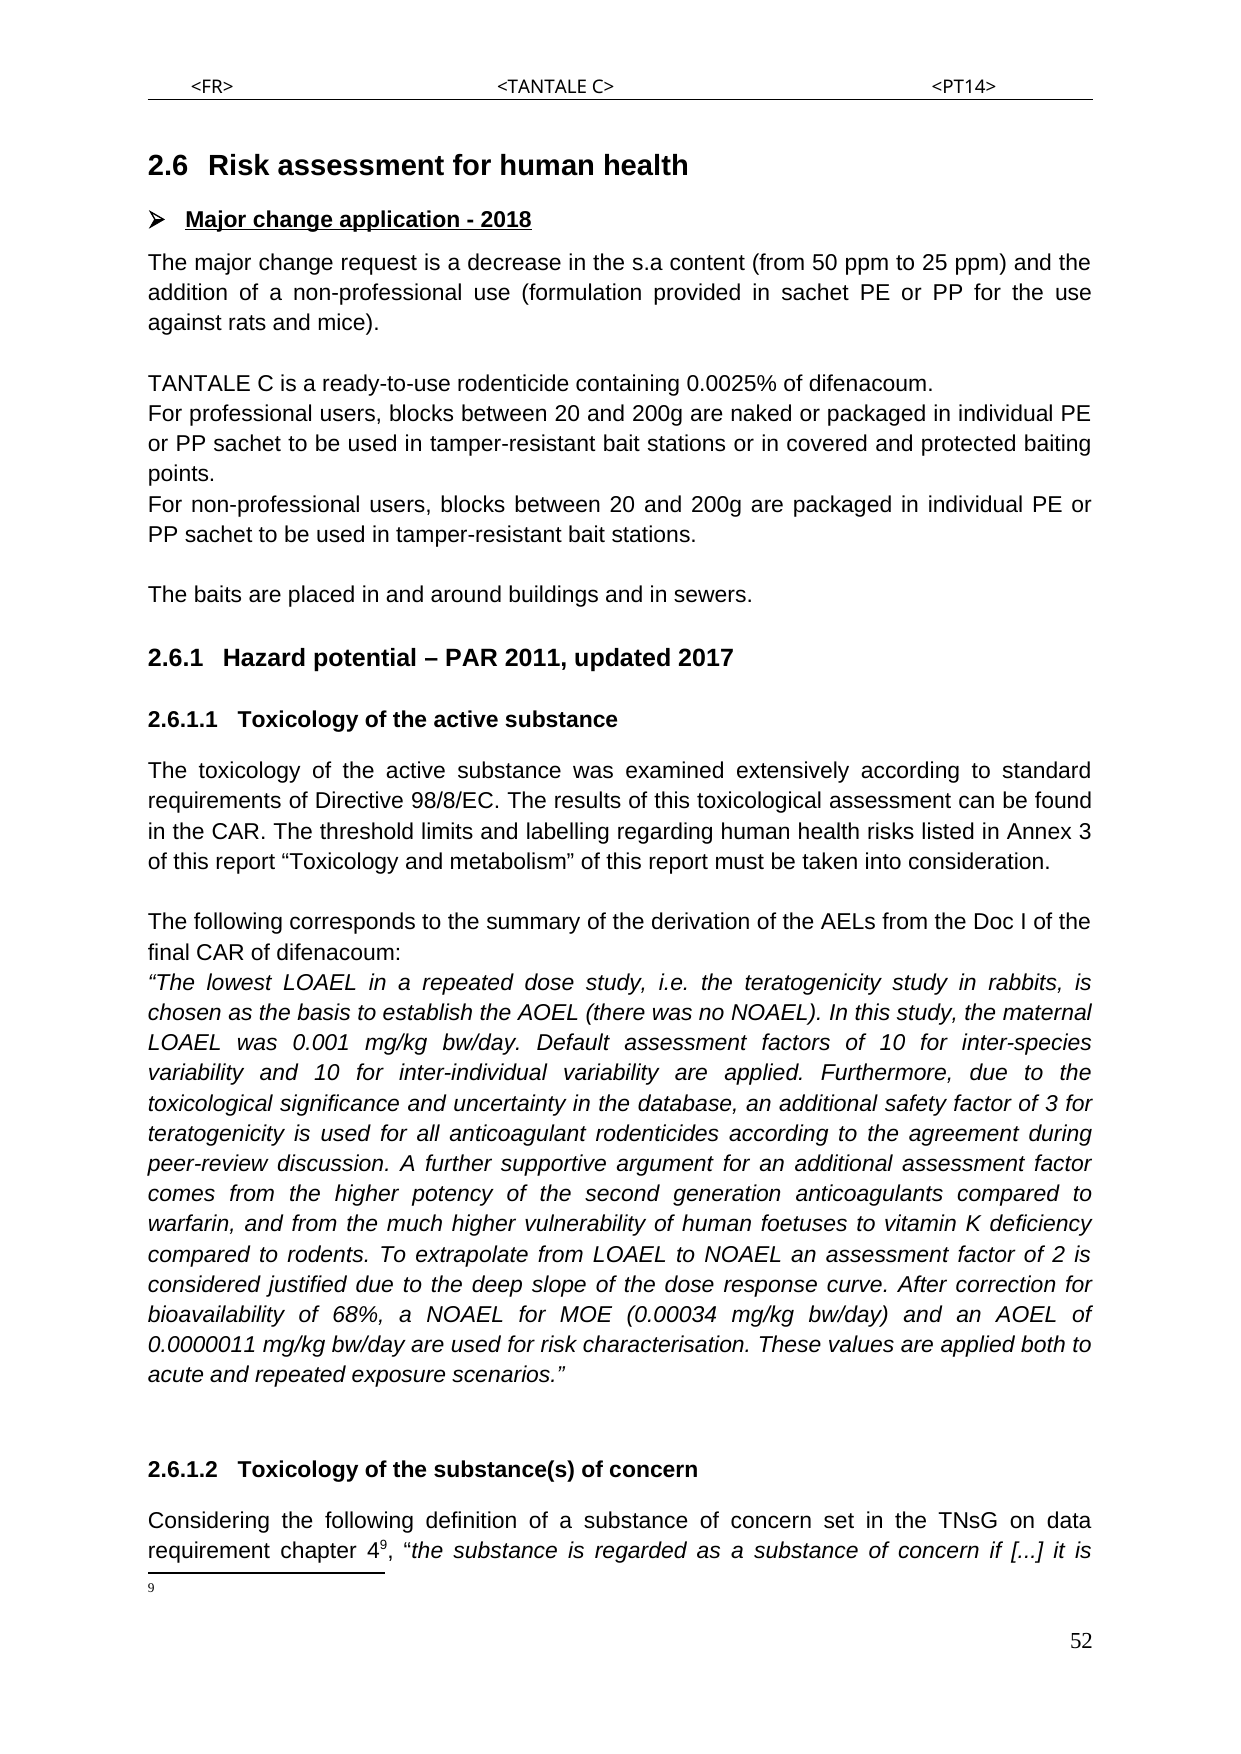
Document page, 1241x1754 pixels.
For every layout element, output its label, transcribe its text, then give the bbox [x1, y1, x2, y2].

subtitle Hazard potential – PAR 2011, updated 2017 [148, 643, 1093, 672]
subtitle Toxicology of the active substance [148, 703, 1093, 732]
text The toxicology of the active substance was examined extensively according to standard requirements of Directive 98/8/EC. The results of this toxicological assessment can be found in the CAR. The threshold limits and labelling regarding human health risks listed in Annex 3 of this report “Toxicology and metabolism” of this report must be taken into consideration. [148, 757, 1093, 874]
subtitle Toxicology of the substance(s) of concern [148, 1453, 1093, 1482]
text For non-professional users, blocks between 20 and 200g are packaged in individual PE or PP sachet to be used in tamper-resistant bait stations. [148, 491, 1093, 547]
list Major change application - 2018 [148, 206, 1093, 232]
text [148, 1507, 1093, 1564]
text The major change request is a decrease in the s.a content (from 50 ppm to 25 ppm) and the addition of a non-professional use (formulation provided in sachet PE or PP for the use against rats and mice). [148, 249, 1093, 336]
text For professional users, blocks between 20 and 200g are naked or packaged in individual PE or PP sachet to be used in tamper-resistant bait stations or in covered and protected baiting points. [148, 400, 1093, 487]
text “The lowest LOAEL in a repeated dose study, i.e. the teratogenicity study in rabbits, is chosen as the basis to establish the AOEL (there was no NOAEL). In this study, the maternal LOAEL was 0.001 mg/kg bw/day. Default assessment factors of 10 for inter-species variability and 10 for inter-individual variability are applied. Furthermore, due to the toxicological significance and uncertainty in the database, an additional safety factor of 3 for teratogenicity is used for all anticoagulant rodenticides according to the agreement during peer-review discussion. A further supportive argument for an additional assessment factor comes from the higher potency of the second generation anticoagulants compared to warfarin, and from the much higher vulnerability of human foetuses to vitamin K deficiency compared to rodents. To extrapolate from LOAEL to NOAEL an assessment factor of 2 is considered justified due to the deep slope of the dose response curve. After correction for bioavailability of 68%, a NOAEL for MOE (0.00034 mg/kg bw/day) and an AOEL of 0.0000011 mg/kg bw/day are used for risk characterisation. These values are applied both to acute and repeated exposure scenarios.” [148, 969, 1093, 1388]
text TANTALE C is a ready-to-use rodenticide containing 0.0025% of difenacoum. [148, 370, 1093, 396]
subtitle Risk assessment for human health [148, 148, 1093, 181]
text The baits are placed in and around buildings and in sewers. [148, 581, 1093, 607]
text The following corresponds to the summary of the derivation of the AELs from the Doc I of the final CAR of difenacoum: [148, 908, 1093, 965]
